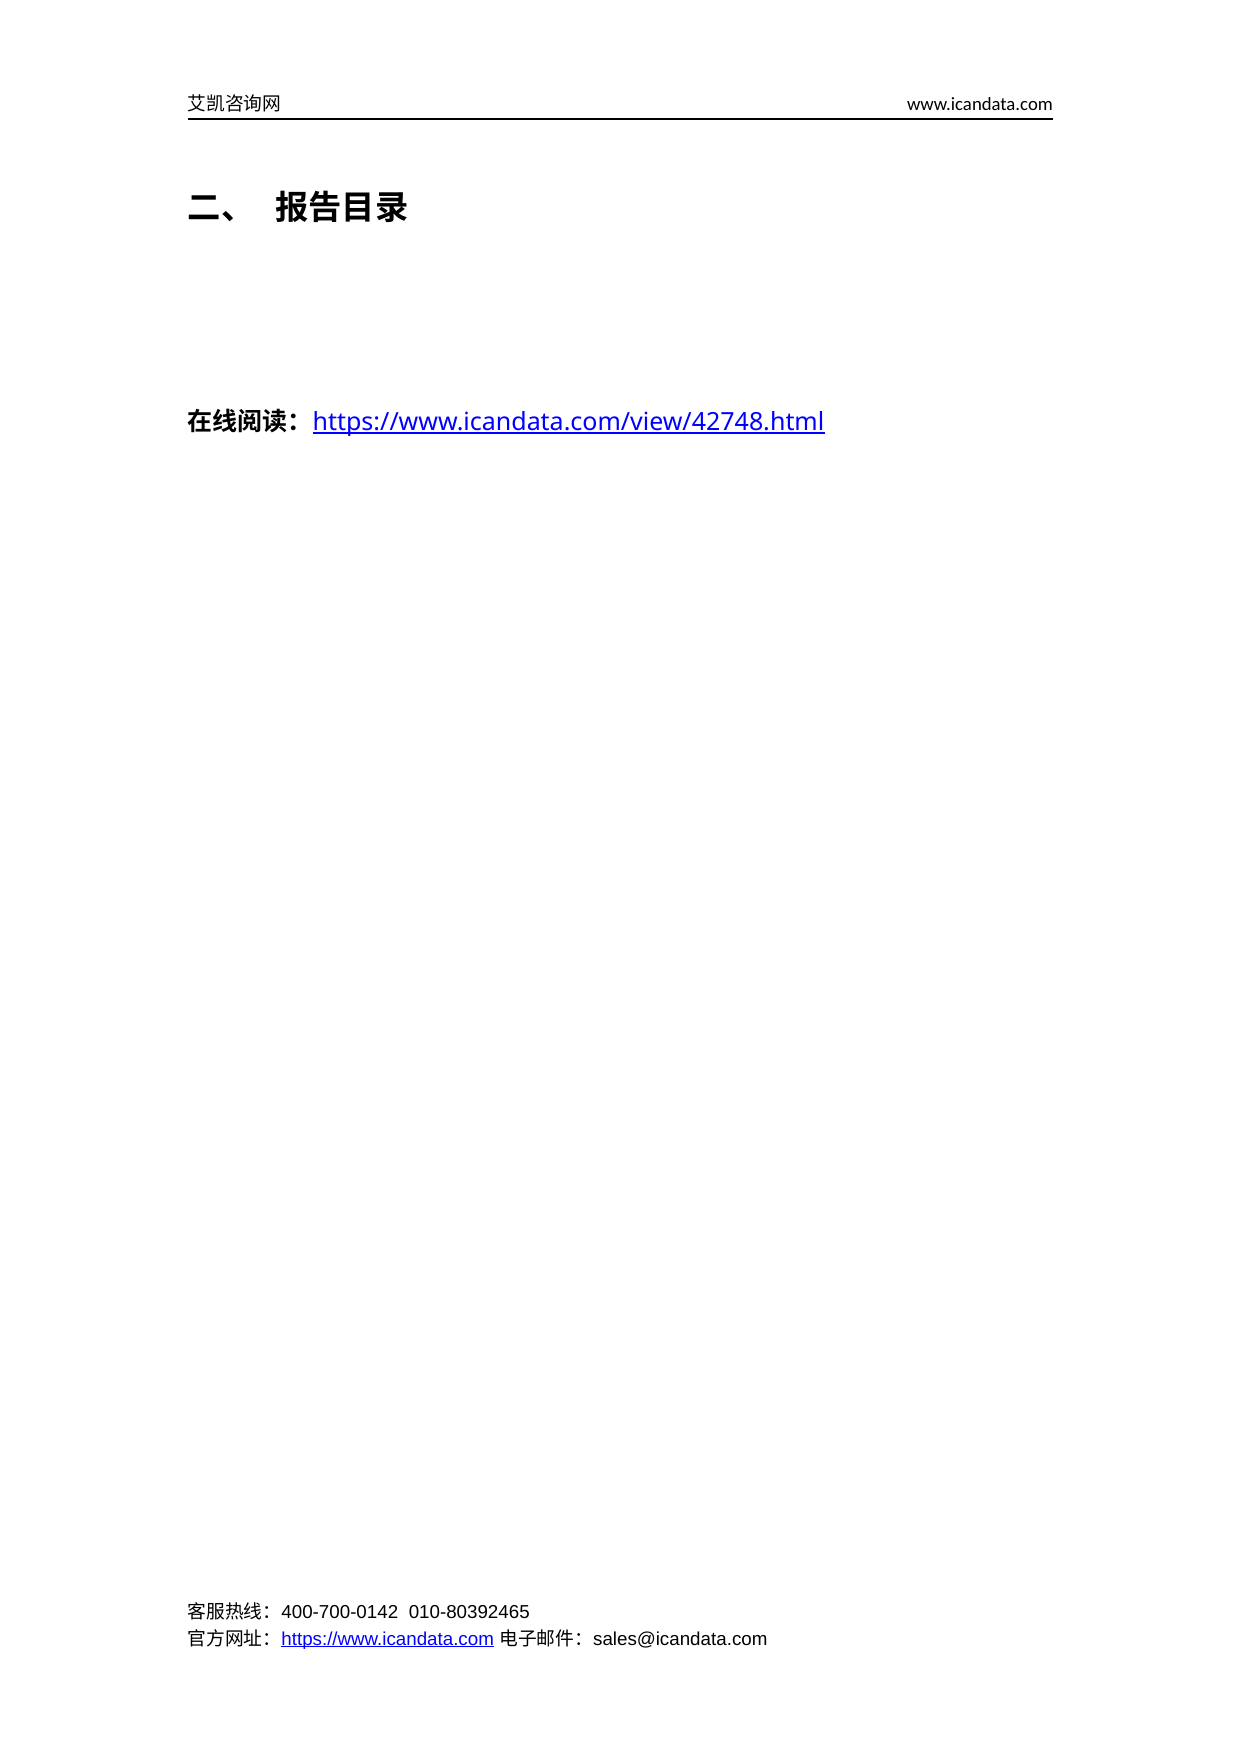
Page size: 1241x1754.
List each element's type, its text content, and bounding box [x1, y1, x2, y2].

text 在线阅读：https://www.icandata.com/view/42748.html [187, 387, 1053, 452]
subtitle 报告目录 [187, 172, 1053, 237]
